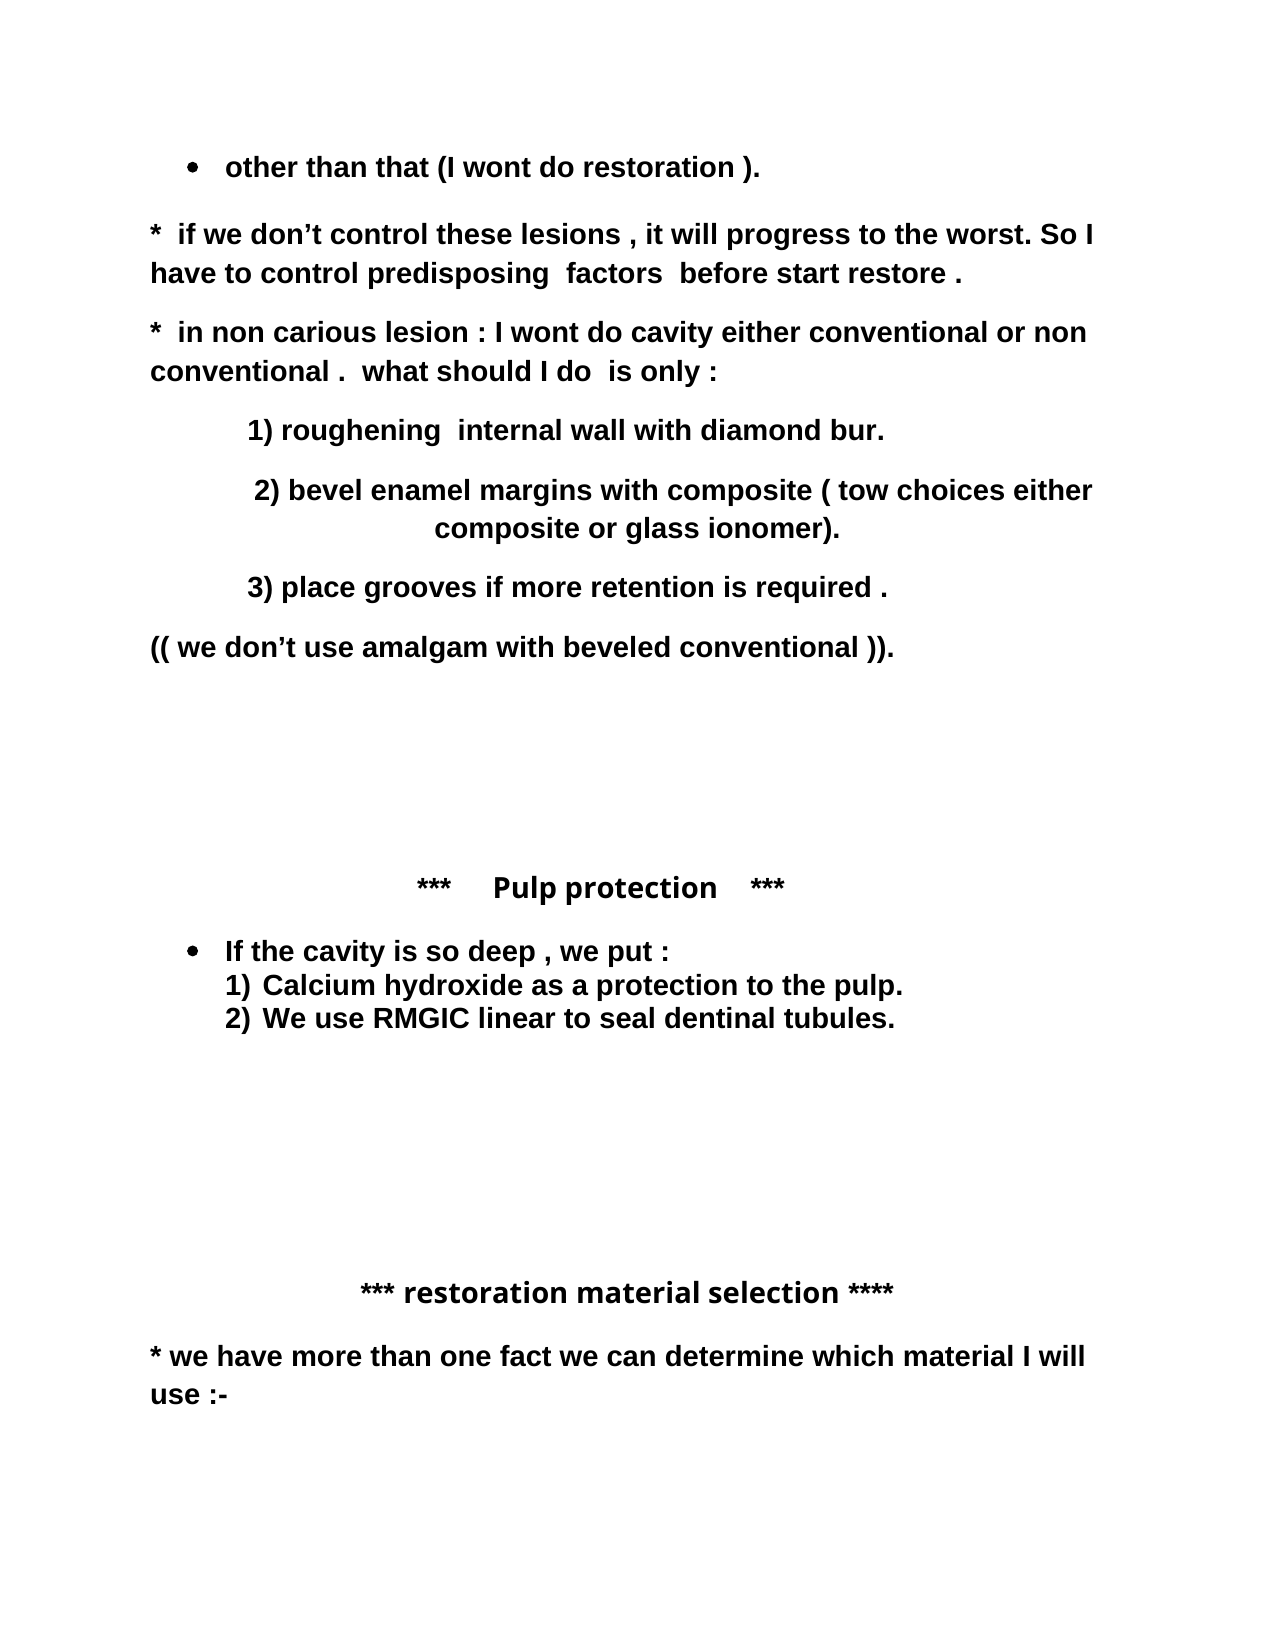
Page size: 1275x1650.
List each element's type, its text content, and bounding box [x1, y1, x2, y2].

text * we have more than one fact we can determine which material I will use :- [150, 1338, 1125, 1411]
text *** restoration material selection **** [150, 1272, 1125, 1312]
text 3) place grooves if more retention is required . [150, 570, 1125, 604]
text * in non carious lesion : I wont do cavity either conventional or non conventional . what should I do is only : [150, 315, 1125, 387]
list We use RMGIC linear to seal dentinal tubules. [225, 1001, 1125, 1034]
list other than that (I wont do restoration ). [187, 150, 1125, 184]
list Calcium hydroxide as a protection to the pulp. [225, 967, 1125, 1001]
text * if we don’t control these lesions , it will progress to the worst. So I have to control predisposing factors before start restore . [150, 217, 1125, 289]
list If the cavity is so deep , we put : [187, 934, 1125, 967]
text (( we don’t use amalgam with beveled conventional )). [150, 630, 1125, 663]
text *** Pulp protection *** [150, 867, 1125, 907]
text 1) roughening internal wall with diamond bur. [150, 413, 1125, 447]
text 2) bevel enamel margins with composite ( tow choices either composite or glass ionomer). [150, 472, 1125, 544]
